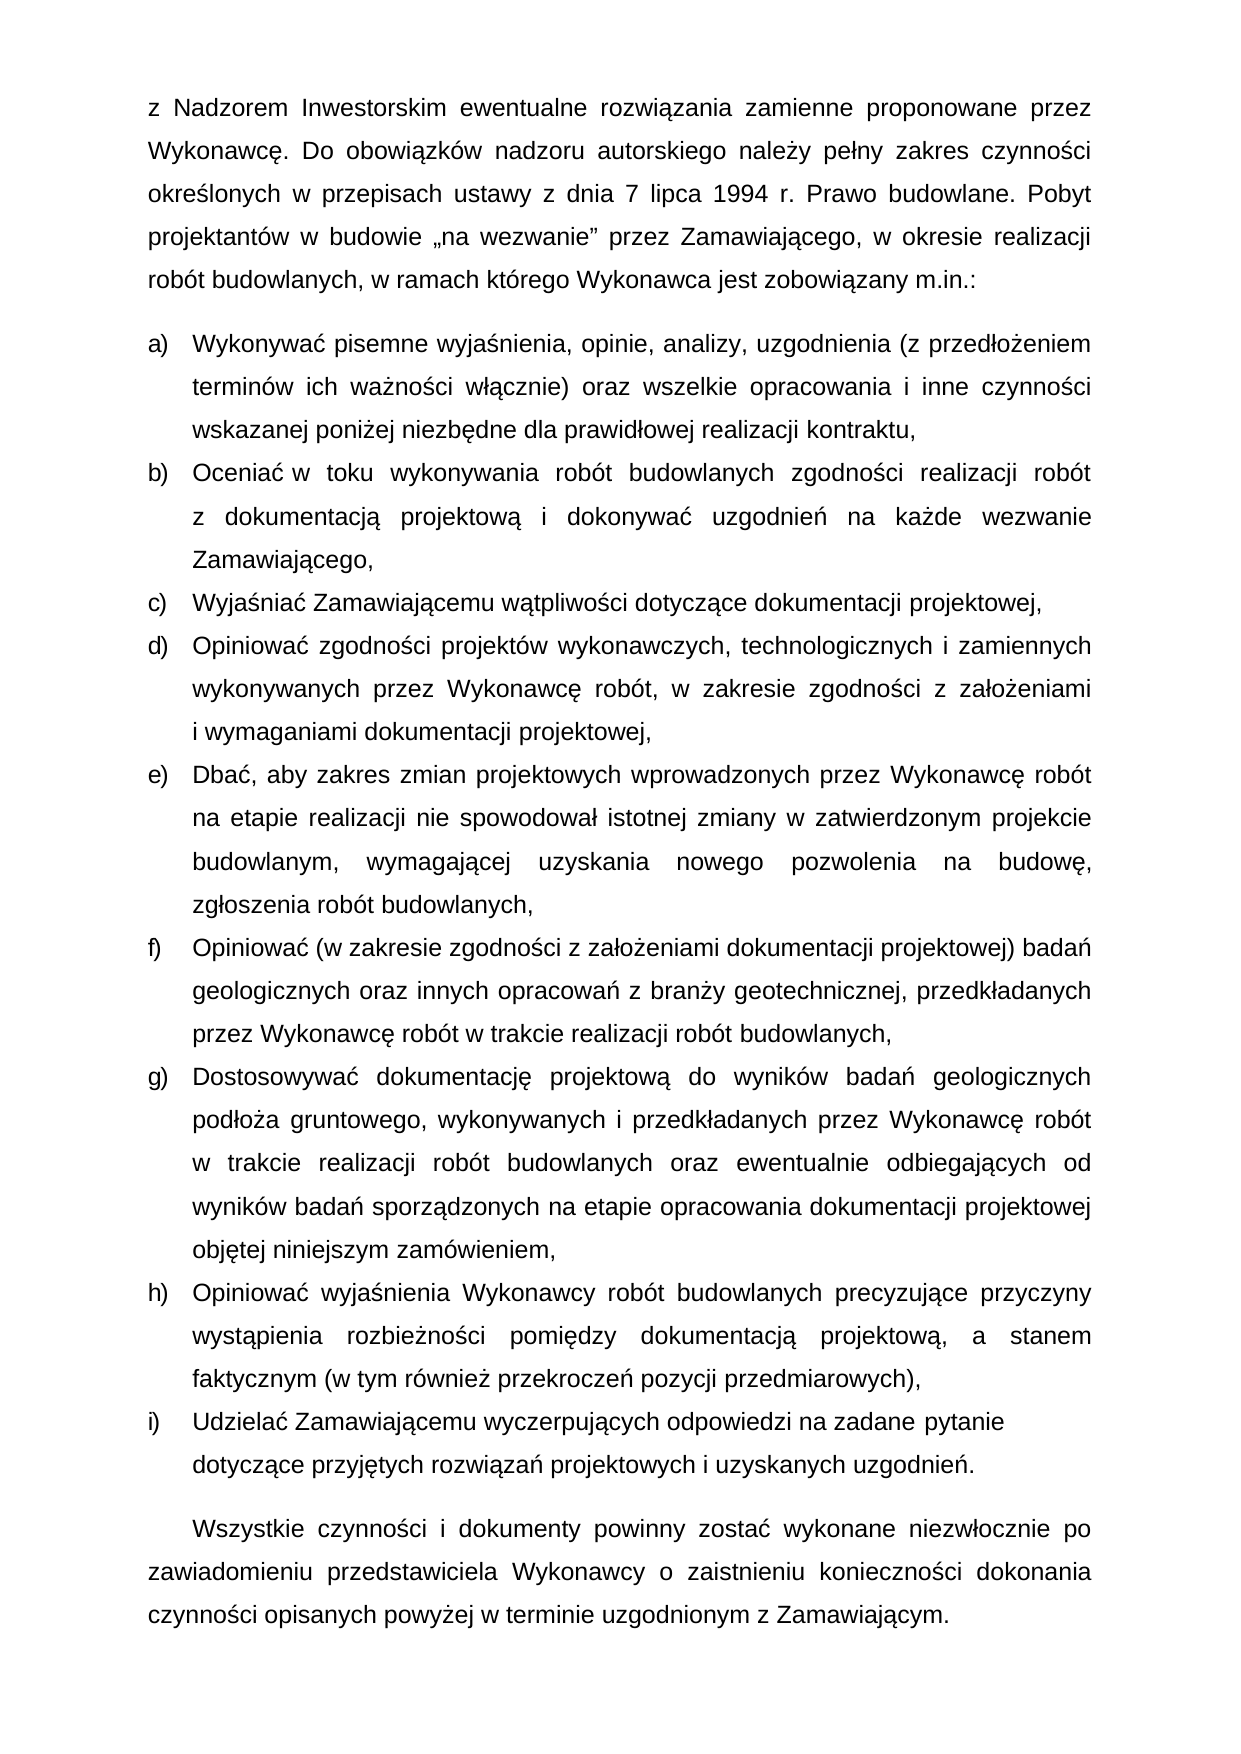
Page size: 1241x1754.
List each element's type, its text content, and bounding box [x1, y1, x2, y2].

list Oceniać w toku wykonywania robót budowlanych zgodności realizacji robót z dokumentacją projektową i dokonywać uzgodnień na każde wezwanie Zamawiającego, [148, 458, 1093, 573]
list Opiniować wyjaśnienia Wykonawcy robót budowlanych precyzujące przyczyny wystąpienia rozbieżności pomiędzy dokumentacją projektową, a stanem faktycznym (w tym również przekroczeń pozycji przedmiarowych), [148, 1278, 1093, 1393]
list Dostosowywać dokumentację projektową do wyników badań geologicznych podłoża gruntowego, wykonywanych i przedkładanych przez Wykonawcę robót w trakcie realizacji robót budowlanych oraz ewentualnie odbiegających od wyników badań sporządzonych na etapie opracowania dokumentacji projektowej objętej niniejszym zamówieniem, [148, 1062, 1093, 1263]
list Wyjaśniać Zamawiającemu wątpliwości dotyczące dokumentacji projektowej, [148, 588, 1105, 617]
text z Nadzorem Inwestorskim ewentualne rozwiązania zamienne proponowane przez Wykonawcę. Do obowiązków nadzoru autorskiego należy pełny zakres czynności określonych w przepisach ustawy z dnia 7 lipca 1994 r. Prawo budowlane. Pobyt projektantów w budowie „na wezwanie” przez Zamawiającego, w okresie realizacji robót budowlanych, w ramach którego Wykonawca jest zobowiązany m.in.: [148, 93, 1093, 294]
list Dbać, aby zakres zmian projektowych wprowadzonych przez Wykonawcę robót na etapie realizacji nie spowodował istotnej zmiany w zatwierdzonym projekcie budowlanym, wymagającej uzyskania nowego pozwolenia na budowę, zgłoszenia robót budowlanych, [148, 760, 1093, 918]
text dotyczące przyjętych rozwiązań projektowych i uzyskanych uzgodnień. [192, 1450, 1105, 1479]
text Wszystkie czynności i dokumenty powinny zostać wykonane niezwłocznie po zawiadomieniu przedstawiciela Wykonawcy o zaistnieniu konieczności dokonania czynności opisanych powyżej w terminie uzgodnionym z Zamawiającym. [148, 1514, 1093, 1629]
list Wykonywać pisemne wyjaśnienia, opinie, analizy, uzgodnienia (z przedłożeniem terminów ich ważności włącznie) oraz wszelkie opracowania i inne czynności wskazanej poniżej niezbędne dla prawidłowej realizacji kontraktu, [148, 329, 1093, 444]
list Opiniować zgodności projektów wykonawczych, technologicznych i zamiennych wykonywanych przez Wykonawcę robót, w zakresie zgodności z założeniami i wymaganiami dokumentacji projektowej, [148, 631, 1093, 746]
list Opiniować (w zakresie zgodności z założeniami dokumentacji projektowej) badań geologicznych oraz innych opracowań z branży geotechnicznej, przedkładanych przez Wykonawcę robót w trakcie realizacji robót budowlanych, [148, 933, 1093, 1048]
list Udzielać Zamawiającemu wyczerpujących odpowiedzi na zadane pytanie [148, 1407, 1105, 1436]
